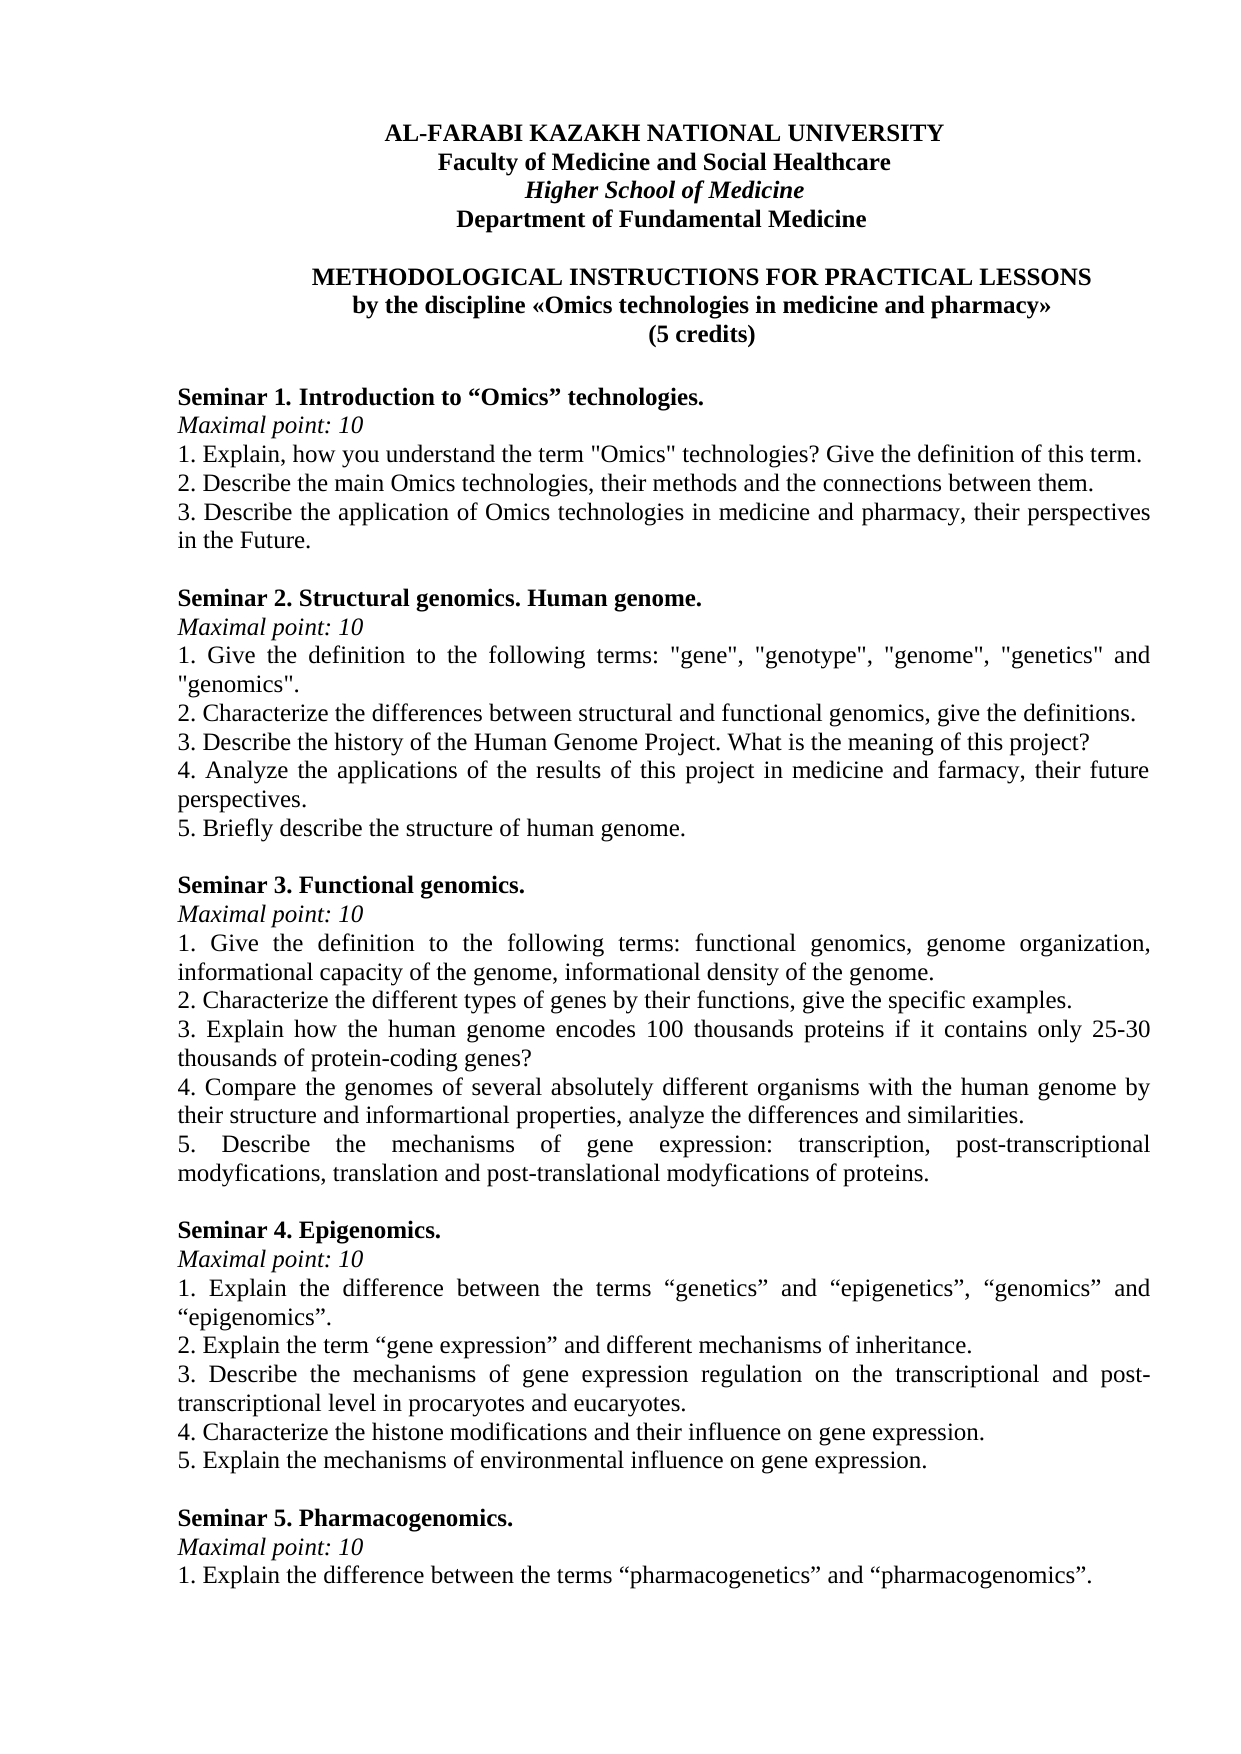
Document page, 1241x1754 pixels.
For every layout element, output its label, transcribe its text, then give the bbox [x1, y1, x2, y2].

text Maximal point: 10 [177, 612, 1152, 640]
text Maximal point: 10 [177, 1532, 1152, 1560]
text Faculty of Medicine and Social Healthcare [177, 147, 1152, 176]
text Maximal point: 10 [177, 410, 1152, 439]
text Maximal point: 10 [177, 1244, 1152, 1273]
text 4. Analyze the applications of the results of this project in medicine and farmacy, their future perspectives. [177, 755, 1152, 813]
text (5 credits) [252, 319, 1152, 348]
text Seminar 1. Introduction to “Omics” technologies. [177, 382, 1152, 410]
text 1. Give the definition to the following terms: functional genomics, genome organization, informational capacity of the genome, informational density of the genome. [177, 928, 1152, 985]
text 2. Explain the term “gene expression” and different mechanisms of inheritance. [177, 1330, 1152, 1359]
text Seminar 2. Structural genomics. Human genome. [177, 583, 1152, 612]
text 2. Characterize the different types of genes by their functions, give the specific examples. [177, 985, 1152, 1014]
text 1. Explain the difference between the terms “genetics” and “epigenetics”, “genomics” and “epigenomics”. [177, 1273, 1152, 1330]
text 2. Characterize the differences between structural and functional genomics, give the definitions. [177, 698, 1152, 727]
text 5. Describe the mechanisms of gene expression: transcription, post-transcriptional modyfications, translation and post-translational modyfications of proteins. [177, 1129, 1152, 1187]
text Department of Fundamental Medicine [177, 204, 1152, 233]
text 5. Explain the mechanisms of environmental influence on gene expression. [177, 1445, 1152, 1474]
text 1. Explain the difference between the terms “pharmacogenetics” and “pharmacogenomics”. [177, 1560, 1152, 1589]
text Seminar 4. Epigenomics. [177, 1215, 1152, 1244]
text METHODOLOGICAL INSTRUCTIONS FOR PRACTICAL LESSONS [252, 262, 1152, 291]
text 3. Explain how the human genome encodes 100 thousands proteins if it contains only 25-30 thousands of protein-coding genes? [177, 1014, 1152, 1072]
text 1. Explain, how you understand the term "Omics" technologies? Give the definition of this term. [177, 439, 1152, 468]
text by the discipline «Omics technologies in medicine and pharmacy» [252, 291, 1152, 319]
text 4. Compare the genomes of several absolutely different organisms with the human genome by their structure and informartional properties, analyze the differences and similarities. [177, 1072, 1152, 1129]
text Seminar 5. Pharmacogenomics. [177, 1503, 1152, 1532]
text 4. Characterize the histone modifications and their influence on gene expression. [177, 1417, 1152, 1445]
text 3. Describe the application of Omics technologies in medicine and pharmacy, their perspectives in the Future. [177, 497, 1152, 554]
text 1. Give the definition to the following terms: "gene", "genotype", "genome", "genetics" and "genomics". [177, 640, 1152, 698]
text 3. Describe the mechanisms of gene expression regulation on the transcriptional and post-transcriptional level in procaryotes and eucaryotes. [177, 1359, 1152, 1417]
text 3. Describe the history of the Human Genome Project. What is the meaning of this project? [177, 727, 1152, 755]
text Maximal point: 10 [177, 899, 1152, 928]
text Seminar 3. Functional genomics. [177, 870, 1152, 899]
text 5. Briefly describe the structure of human genome. [177, 813, 1152, 842]
text 2. Describe the main Omics technologies, their methods and the connections between them. [177, 468, 1152, 497]
text AL-FARABI KAZAKH NATIONAL UNIVERSITY [177, 118, 1152, 147]
text Higher School of Medicine [177, 176, 1152, 204]
